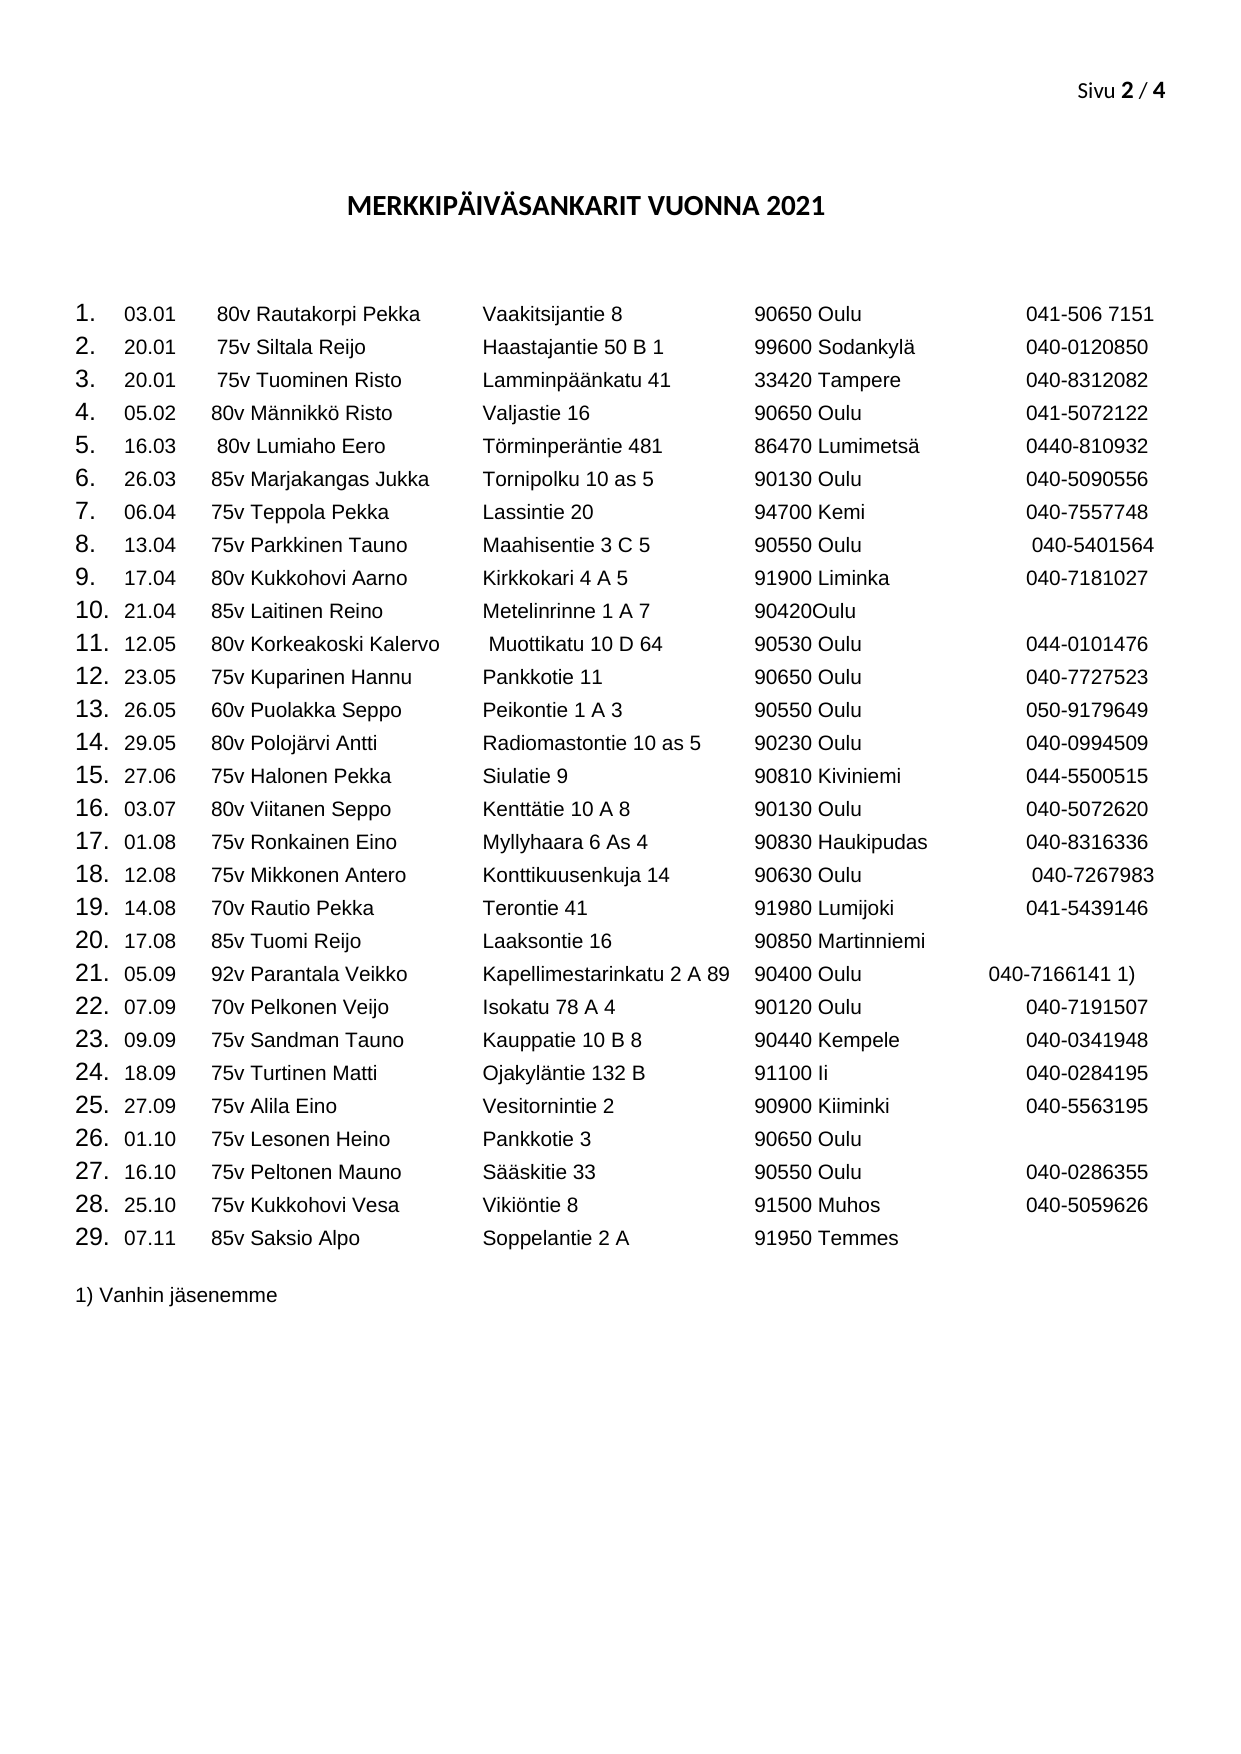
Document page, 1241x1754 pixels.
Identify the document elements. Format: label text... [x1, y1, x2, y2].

list 17.04 80v Kukkohovi Aarno Kirkkokari 4 A 5 91900 Liminka 040-7181027 [75, 562, 1165, 591]
text MERKKIPÄIVÄSANKARIT VUONNA 2021 [211, 187, 1165, 223]
list 05.02 80v Männikkö Risto Valjastie 16 90650 Oulu 041-5072122 [75, 397, 1165, 425]
list 14.08 70v Rautio Pekka Terontie 41 91980 Lumijoki 041-5439146 [75, 892, 1165, 921]
list 26.05 60v Puolakka Seppo Peikontie 1 A 3 90550 Oulu 050-9179649 [75, 694, 1165, 723]
list 20.01 75v Siltala Reijo Haastajantie 50 B 1 99600 Sodankylä 040-0120850 [75, 331, 1165, 359]
list 06.04 75v Teppola Pekka Lassintie 20 94700 Kemi 040-7557748 [75, 496, 1165, 524]
list 27.09 75v Alila Eino Vesitornintie 2 90900 Kiiminki 040-5563195 [75, 1090, 1165, 1119]
list 01.08 75v Ronkainen Eino Myllyhaara 6 As 4 90830 Haukipudas 040-8316336 [75, 826, 1165, 855]
list 12.08 75v Mikkonen Antero Konttikuusenkuja 14 90630 Oulu 040-7267983 [75, 859, 1165, 888]
list 03.07 80v Viitanen Seppo Kenttätie 10 A 8 90130 Oulu 040-5072620 [75, 793, 1165, 822]
list 27.06 75v Halonen Pekka Siulatie 9 90810 Kiviniemi 044-5500515 [75, 760, 1165, 789]
list 26.03 85v Marjakangas Jukka Tornipolku 10 as 5 90130 Oulu 040-5090556 [75, 463, 1165, 491]
list 05.09 92v Parantala Veikko Kapellimestarinkatu 2 A 89 90400 Oulu 040-7166141 1) [75, 958, 1165, 987]
list 20.01 75v Tuominen Risto Lamminpäänkatu 41 33420 Tampere 040-8312082 [75, 364, 1165, 392]
list 16.10 75v Peltonen Mauno Sääskitie 33 90550 Oulu 040-0286355 [75, 1156, 1165, 1185]
list 29.05 80v Polojärvi Antti Radiomastontie 10 as 5 90230 Oulu 040-0994509 [75, 727, 1165, 756]
list 12.05 80v Korkeakoski Kalervo Muottikatu 10 D 64 90530 Oulu 044-0101476 [75, 628, 1165, 657]
list 25.10 75v Kukkohovi Vesa Vikiöntie 8 91500 Muhos 040-5059626 [75, 1189, 1165, 1218]
list 1) Vanhin jäsenemme [75, 1283, 1165, 1307]
list 07.11 85v Saksio Alpo Soppelantie 2 A 91950 Temmes [75, 1222, 1165, 1251]
list 13.04 75v Parkkinen Tauno Maahisentie 3 C 5 90550 Oulu 040-5401564 [75, 529, 1165, 557]
list 07.09 70v Pelkonen Veijo Isokatu 78 A 4 90120 Oulu 040-7191507 [75, 991, 1165, 1020]
list 16.03 80v Lumiaho Eero Törminperäntie 481 86470 Lumimetsä 0440-810932 [75, 430, 1165, 458]
list 09.09 75v Sandman Tauno Kauppatie 10 B 8 90440 Kempele 040-0341948 [75, 1024, 1165, 1053]
list 21.04 85v Laitinen Reino Metelinrinne 1 A 7 90420Oulu [75, 595, 1165, 623]
list 23.05 75v Kuparinen Hannu Pankkotie 11 90650 Oulu 040-7727523 [75, 661, 1165, 689]
list 03.01 80v Rautakorpi Pekka Vaakitsijantie 8 90650 Oulu 041-506 7151 [75, 298, 1165, 326]
list 01.10 75v Lesonen Heino Pankkotie 3 90650 Oulu [75, 1123, 1165, 1152]
list 18.09 75v Turtinen Matti Ojakyläntie 132 B 91100 Ii 040-0284195 [75, 1057, 1165, 1086]
list 17.08 85v Tuomi Reijo Laaksontie 16 90850 Martinniemi [75, 925, 1165, 954]
